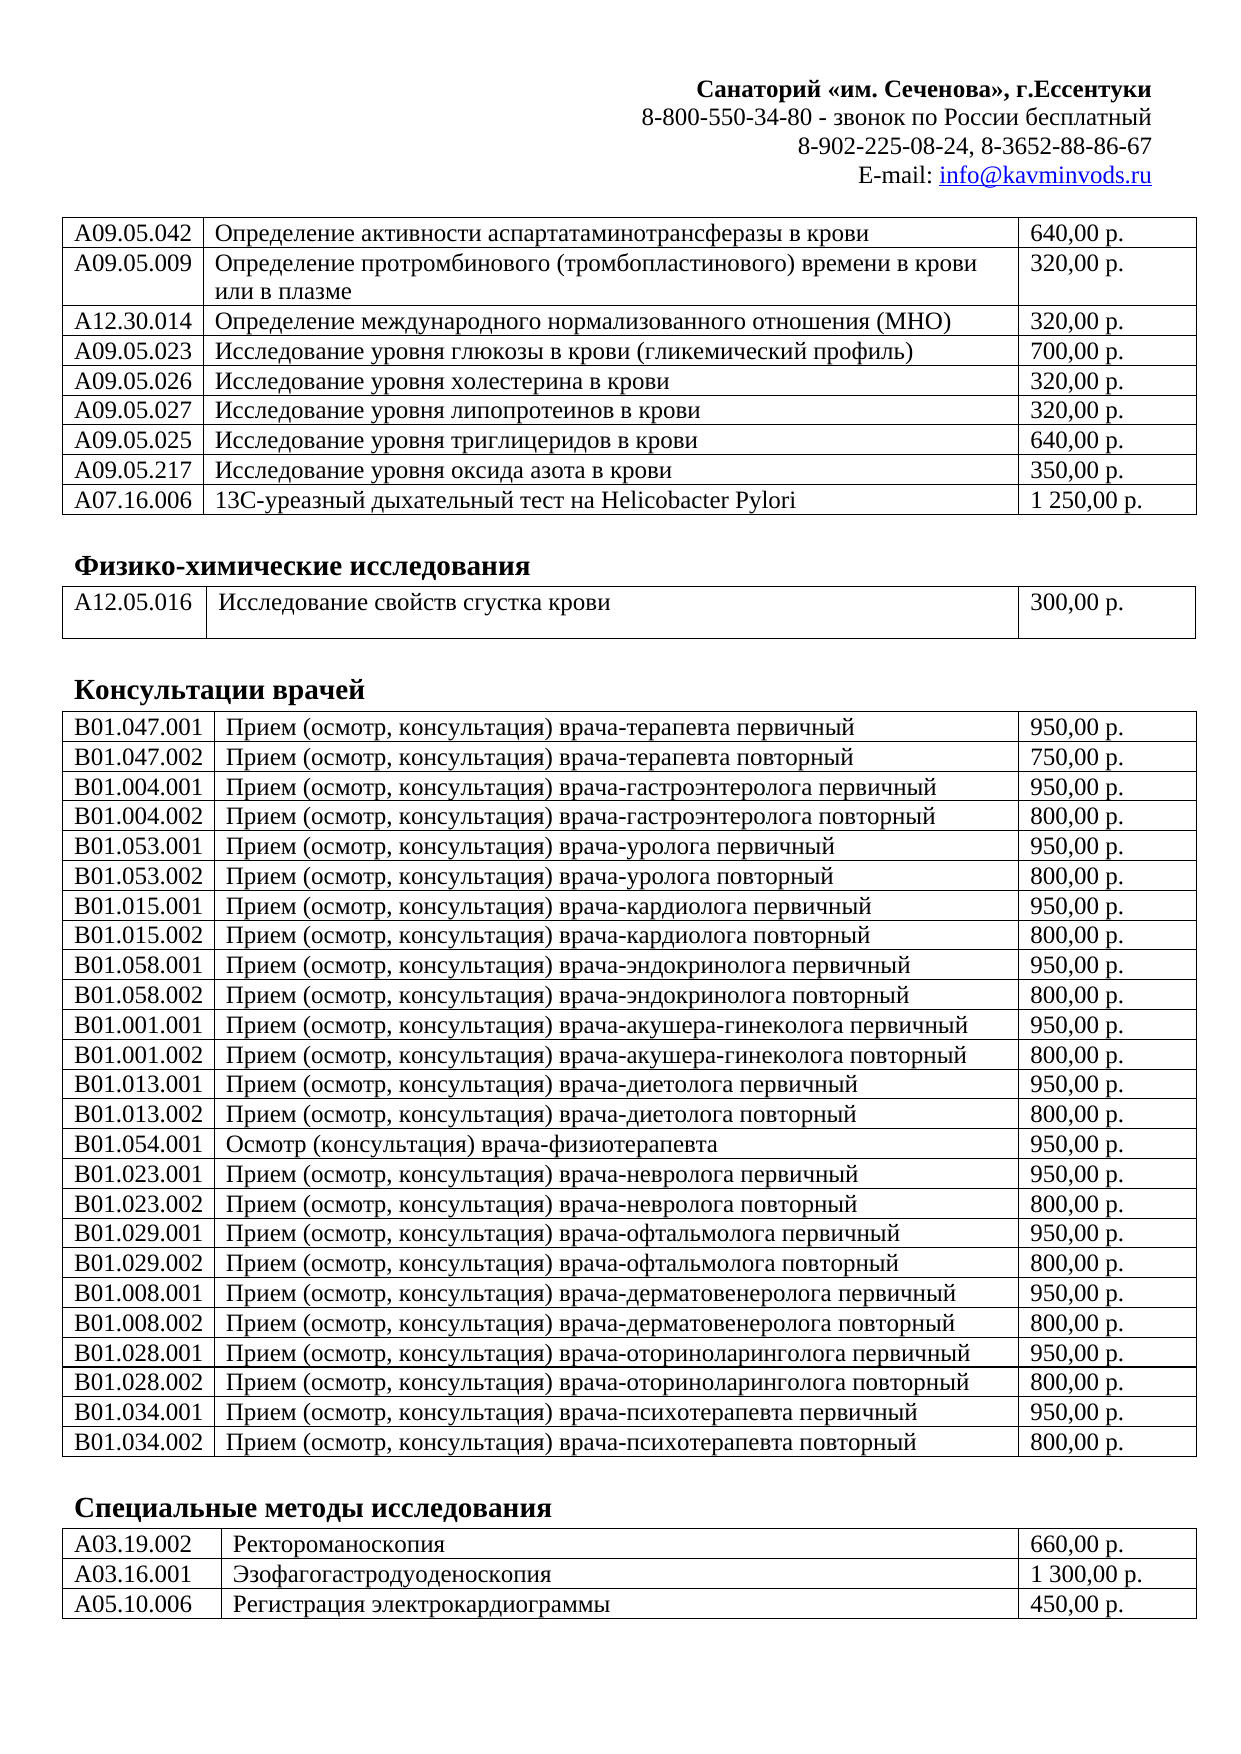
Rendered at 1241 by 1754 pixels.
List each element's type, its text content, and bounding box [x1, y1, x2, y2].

table_cell B01.013.001 [63, 1070, 214, 1098]
table_cell 950,00 р. [1019, 1070, 1196, 1098]
table_cell В01.058.001 [63, 950, 214, 979]
table_cell 800,00 р. [1019, 1248, 1196, 1277]
table_cell В01.058.002 [63, 980, 214, 1009]
table_cell 950,00 р. [1019, 1219, 1196, 1247]
table_cell A03.16.001 [63, 1559, 221, 1588]
table_cell Прием (осмотр, консультация) врача-гастроэнтеролога первичный [215, 772, 1018, 800]
table_cell 950,00 р. [1019, 831, 1196, 860]
table_cell 1 250,00 р. [1019, 485, 1196, 514]
table_cell 700,00 р. [1019, 336, 1196, 365]
table_cell Прием (осмотр, консультация) врача-гастроэнтеролога повторный [215, 801, 1018, 830]
table_cell 950,00 р. [1019, 1278, 1196, 1307]
table_cell Прием (осмотр, консультация) врача-дерматовенеролога первичный [215, 1278, 1018, 1307]
table_cell Прием (осмотр, консультация) врача-диетолога первичный [215, 1070, 1018, 1098]
table_cell Прием (осмотр, консультация) врача-уролога повторный [215, 861, 1018, 890]
table_cell 640,00 р. [1019, 218, 1196, 247]
table_header Прием (осмотр, консультация) врача-терапевта первичный [215, 712, 1018, 741]
table_cell Прием (осмотр, консультация) врача-диетолога повторный [215, 1099, 1018, 1128]
table_header 660,00 р. [1019, 1529, 1196, 1558]
table_cell B01.053.002 [63, 861, 214, 890]
table_cell Прием (осмотр, консультация) врача-офтальмолога повторный [215, 1248, 1018, 1277]
table_cell B01.004.002 [63, 801, 214, 830]
table_cell Эзофагогастродуоденоскопия [222, 1559, 1018, 1588]
table_cell Прием (осмотр, консультация) врача-оториноларинголога первичный [215, 1338, 1018, 1366]
table_cell 1 300,00 р. [1019, 1559, 1196, 1588]
table_header Исследование свойств сгустка крови [207, 587, 1018, 638]
table_cell A12.30.014 [63, 306, 203, 335]
table_cell Исследование уровня липопротеинов в крови [204, 396, 1018, 424]
table_cell Определение протромбинового (тромбопластинового) времени в крови или в плазме [204, 248, 1018, 305]
table_cell Прием (осмотр, консультация) врача-эндокринолога повторный [215, 980, 1018, 1009]
table_cell B01.013.002 [63, 1099, 214, 1128]
table_cell 950,00 р. [1019, 950, 1196, 979]
table_cell Прием (осмотр, консультация) врача-психотерапевта повторный [215, 1427, 1018, 1456]
table_cell Исследование уровня триглицеридов в крови [204, 425, 1018, 454]
table_cell 800,00 р. [1019, 1040, 1196, 1068]
table_cell Прием (осмотр, консультация) врача-кардиолога первичный [215, 891, 1018, 919]
table_cell A09.05.217 [63, 455, 203, 484]
table_cell 800,00 р. [1019, 1427, 1196, 1456]
table_cell B01.001.001 [63, 1010, 214, 1039]
table_cell 800,00 р. [1019, 1189, 1196, 1217]
table_cell Прием (осмотр, консультация) врача-офтальмолога первичный [215, 1219, 1018, 1247]
table_cell Прием (осмотр, консультация) врача-эндокринолога первичный [215, 950, 1018, 979]
table_cell Прием (осмотр, консультация) врача-кардиолога повторный [215, 921, 1018, 949]
table_cell В01.015.002 [63, 921, 214, 949]
table_header A12.05.016 [63, 587, 206, 638]
table_cell B01.001.002 [63, 1040, 214, 1068]
table_cell Прием (осмотр, консультация) врача-невролога первичный [215, 1159, 1018, 1188]
table_cell 320,00 р. [1019, 366, 1196, 394]
table_header 300,00 р. [1019, 587, 1195, 638]
table_cell 800,00 р. [1019, 861, 1196, 890]
table_cell 750,00 р. [1019, 742, 1196, 771]
table_cell 800,00 р. [1019, 1099, 1196, 1128]
table_cell A09.05.023 [63, 336, 203, 365]
table_cell Прием (осмотр, консультация) врача-невролога повторный [215, 1189, 1018, 1217]
table_cell Прием (осмотр, консультация) врача-акушера-гинеколога повторный [215, 1040, 1018, 1068]
table_header В01.047.001 [63, 712, 214, 741]
table_cell Прием (осмотр, консультация) врача-акушера-гинеколога первичный [215, 1010, 1018, 1039]
table_cell B01.028.001 [63, 1338, 214, 1366]
table_cell 950,00 р. [1019, 1338, 1196, 1366]
table_cell Определение международного нормализованного отношения (МНО) [204, 306, 1018, 335]
table_cell B01.008.002 [63, 1308, 214, 1337]
table_cell A09.05.026 [63, 366, 203, 394]
table_cell B01.054.001 [63, 1129, 214, 1158]
table_cell Исследование уровня оксида азота в крови [204, 455, 1018, 484]
table_cell 800,00 р. [1019, 801, 1196, 830]
text Специальные методы исследования [74, 1457, 1152, 1523]
table_cell A09.05.009 [63, 248, 203, 305]
table_cell В01.015.001 [63, 891, 214, 919]
table_header Ректороманоскопия [222, 1529, 1018, 1558]
table_cell 450,00 р. [1019, 1589, 1196, 1618]
table_cell B01.034.002 [63, 1427, 214, 1456]
table_cell Регистрация электрокардиограммы [222, 1589, 1018, 1618]
table_cell Прием (осмотр, консультация) врача-психотерапевта первичный [215, 1397, 1018, 1426]
table_cell 800,00 р. [1019, 980, 1196, 1009]
table_cell В01.004.001 [63, 772, 214, 800]
table_cell 950,00 р. [1019, 1129, 1196, 1158]
table_cell 350,00 р. [1019, 455, 1196, 484]
table_cell B01.029.001 [63, 1219, 214, 1247]
table_cell 800,00 р. [1019, 1368, 1196, 1396]
table_cell А09.05.042 [63, 218, 203, 247]
table_cell B01.028.002 [63, 1368, 214, 1396]
table_cell A07.16.006 [63, 485, 203, 514]
table_cell 320,00 р. [1019, 306, 1196, 335]
table_cell Прием (осмотр, консультация) врача-терапевта повторный [215, 742, 1018, 771]
table_cell Прием (осмотр, консультация) врача-уролога первичный [215, 831, 1018, 860]
table_cell 950,00 р. [1019, 1397, 1196, 1426]
table_cell A09.05.025 [63, 425, 203, 454]
table_header 950,00 р. [1019, 712, 1196, 741]
table_cell 950,00 р. [1019, 1010, 1196, 1039]
text Консультации врачей [74, 639, 1152, 706]
table_cell Осмотр (консультация) врача-физиотерапевта [215, 1129, 1018, 1158]
table_cell В01.047.002 [63, 742, 214, 771]
table_cell Исследование уровня глюкозы в крови (гликемический профиль) [204, 336, 1018, 365]
table_cell 800,00 р. [1019, 1308, 1196, 1337]
table_cell Прием (осмотр, консультация) врача-дерматовенеролога повторный [215, 1308, 1018, 1337]
table_cell B01.029.002 [63, 1248, 214, 1277]
table_header A03.19.002 [63, 1529, 221, 1558]
table_cell 13С-уреазный дыхательный тест на Helicobacter Pylori [204, 485, 1018, 514]
table_cell Исследование уровня холестерина в крови [204, 366, 1018, 394]
table_cell Прием (осмотр, консультация) врача-оториноларинголога повторный [215, 1368, 1018, 1396]
table_cell A09.05.027 [63, 396, 203, 424]
table_cell B01.034.001 [63, 1397, 214, 1426]
table_cell 640,00 р. [1019, 425, 1196, 454]
table_cell 320,00 р. [1019, 396, 1196, 424]
table_cell A05.10.006 [63, 1589, 221, 1618]
text Физико-химические исследования [74, 515, 1152, 581]
table_cell 800,00 р. [1019, 921, 1196, 949]
table_cell B01.053.001 [63, 831, 214, 860]
table_cell 950,00 р. [1019, 891, 1196, 919]
table_cell 950,00 р. [1019, 772, 1196, 800]
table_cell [204, 218, 1018, 247]
table_cell 320,00 р. [1019, 248, 1196, 305]
table_cell B01.023.001 [63, 1159, 214, 1188]
table_cell B01.023.002 [63, 1189, 214, 1217]
table_cell 950,00 р. [1019, 1159, 1196, 1188]
table_cell B01.008.001 [63, 1278, 214, 1307]
